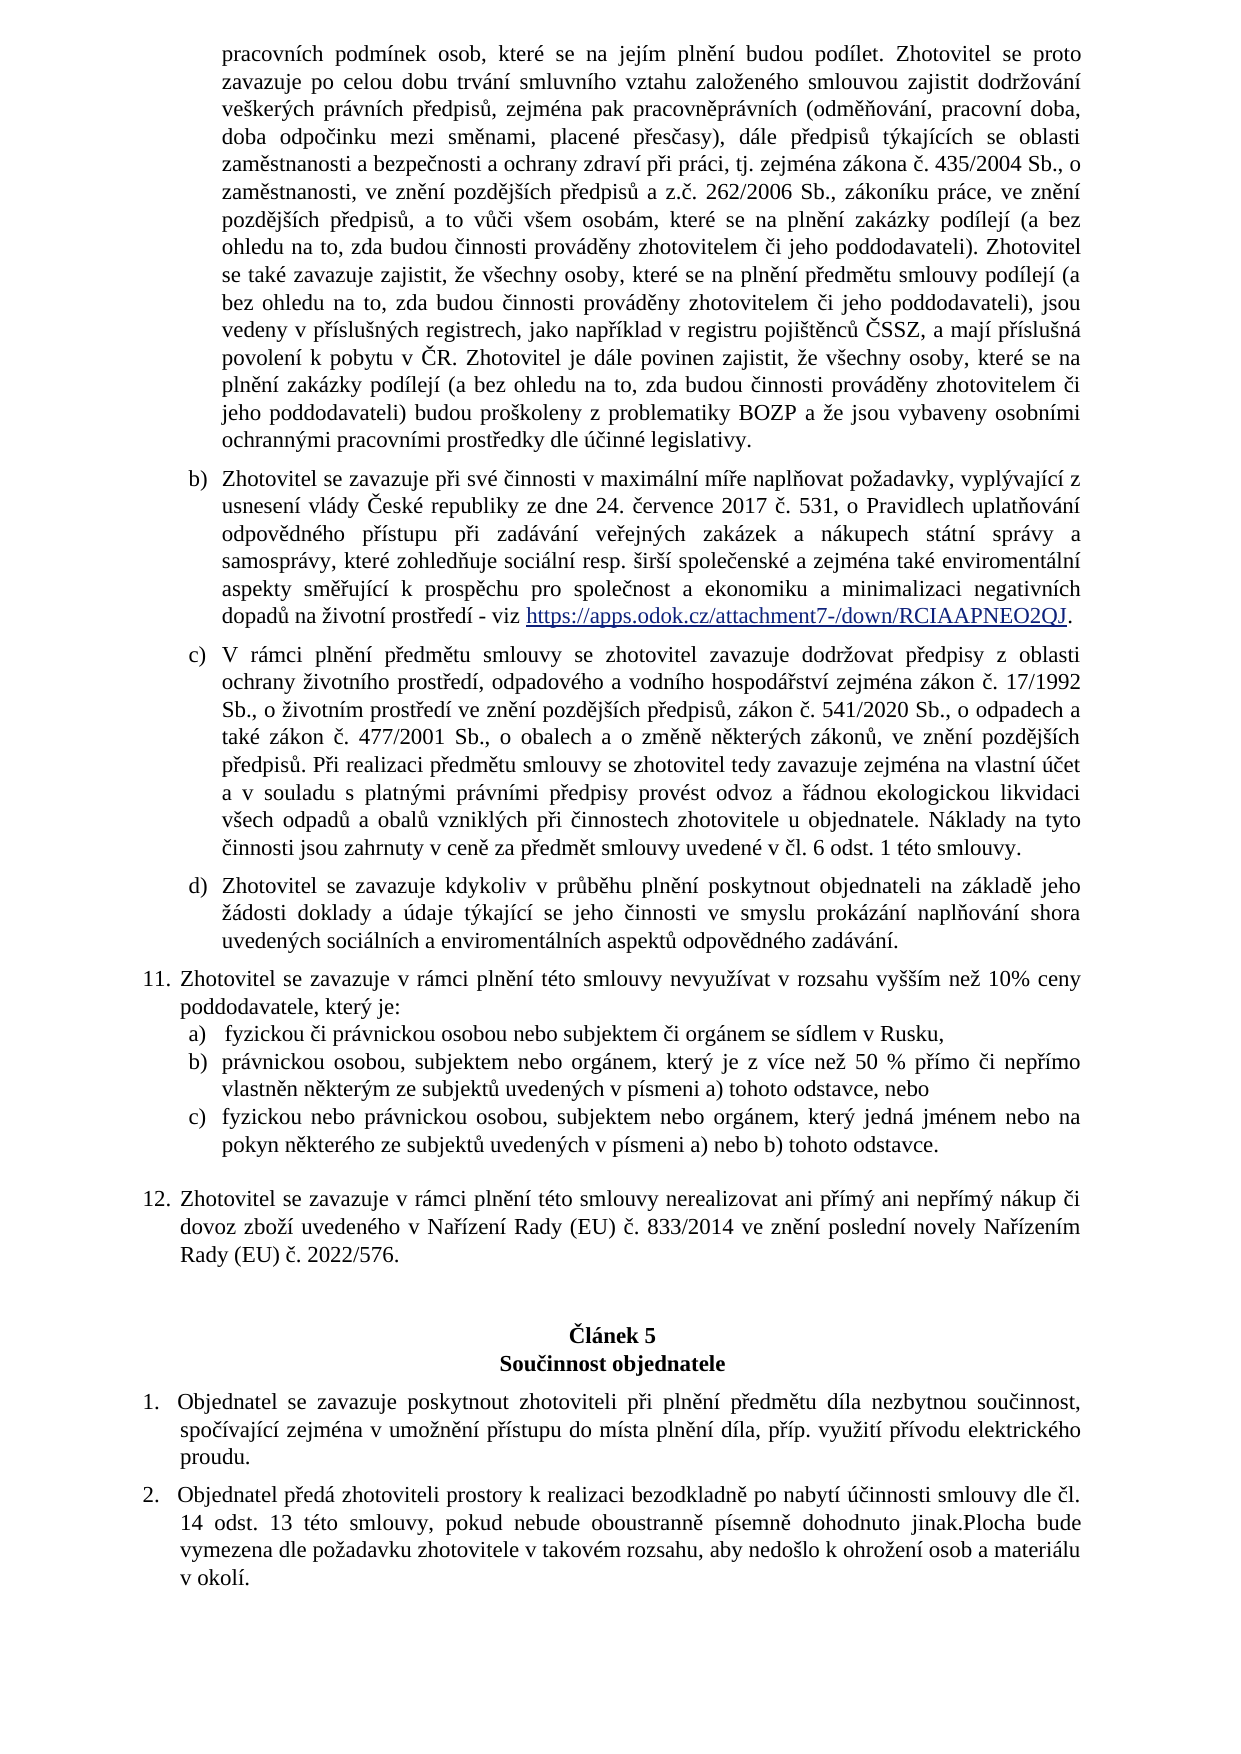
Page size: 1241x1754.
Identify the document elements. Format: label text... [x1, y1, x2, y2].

list Zhotovitel se zavazuje při své činnosti v maximální míře naplňovat požadavky, vyplývající z usnesení vlády České republiky ze dne 24. července 2017 č. 531, o Pravidlech uplatňování odpovědného přístupu při zadávání veřejných zakázek a nákupech státní správy a samosprávy, které zohledňuje sociální resp. širší společenské a zejména také enviromentální aspekty směřující k prospěchu pro společnost a ekonomiku a minimalizaci negativních dopadů na životní prostředí - viz https://apps.odok.cz/attachment7-/down/RCIAAPNEO2QJ. [188, 464, 1082, 629]
text Článek 5 Součinnost objednatele [142, 1322, 1082, 1376]
list Zhotovitel se zavazuje kdykoliv v průběhu plnění poskytnout objednateli na základě jeho žádosti doklady a údaje týkající se jeho činnosti ve smyslu prokázání naplňování shora uvedených sociálních a enviromentálních aspektů odpovědného zadávání. [188, 872, 1082, 953]
list fyzickou nebo právnickou osobou, subjektem nebo orgánem, který jedná jménem nebo na pokyn některého ze subjektů uvedených v písmeni a) nebo b) tohoto odstavce. [188, 1103, 1082, 1157]
list právnickou osobou, subjektem nebo orgánem, který je z více než 50 % přímo či nepřímo vlastněn některým ze subjektů uvedených v písmeni a) tohoto odstavce, nebo [188, 1048, 1082, 1102]
list Objednatel předá zhotoviteli prostory k realizaci bezodkladně po nabytí účinnosti smlouvy dle čl. 14 odst. 13 této smlouvy, pokud nebude oboustranně písemně dohodnuto jinak.Plocha bude vymezena dle požadavku zhotovitele v takovém rozsahu, aby nedošlo k ohrožení osob a materiálu v okolí. [142, 1481, 1082, 1590]
list Zhotovitel se zavazuje v rámci plnění této smlouvy nerealizovat ani přímý ani nepřímý nákup či dovoz zboží uvedeného v Nařízení Rady (EU) č. 833/2014 ve znění poslední novely Nařízením Rady (EU) č. 2022/576. [142, 1185, 1082, 1267]
list V rámci plnění předmětu smlouvy se zhotovitel zavazuje dodržovat předpisy z oblasti ochrany životního prostředí, odpadového a vodního hospodářství zejména zákon č. 17/1992 Sb., o životním prostředí ve znění pozdějších předpisů, zákon č. 541/2020 Sb., o odpadech a také zákon č. 477/2001 Sb., o obalech a o změně některých zákonů, ve znění pozdějších předpisů. Při realizaci předmětu smlouvy se zhotovitel tedy zavazuje zejména na vlastní účet a v souladu s platnými právními předpisy provést odvoz a řádnou ekologickou likvidaci všech odpadů a obalů vzniklých při činnostech zhotovitele u objednatele. Náklady na tyto činnosti jsou zahrnuty v ceně za předmět smlouvy uvedené v čl. 6 odst. 1 této smlouvy. [188, 641, 1082, 860]
list Zhotovitel se zavazuje v rámci plnění této smlouvy nevyužívat v rozsahu vyšším než 10% ceny poddodavatele, který je: [142, 965, 1082, 1019]
list fyzickou či právnickou osobou nebo subjektem či orgánem se sídlem v Rusku, [142, 1020, 1082, 1047]
list Objednatel se zavazuje poskytnout zhotoviteli při plnění předmětu díla nezbytnou součinnost, spočívající zejména v umožnění přístupu do místa plnění díla, příp. využití přívodu elektrického proudu. [142, 1388, 1082, 1469]
